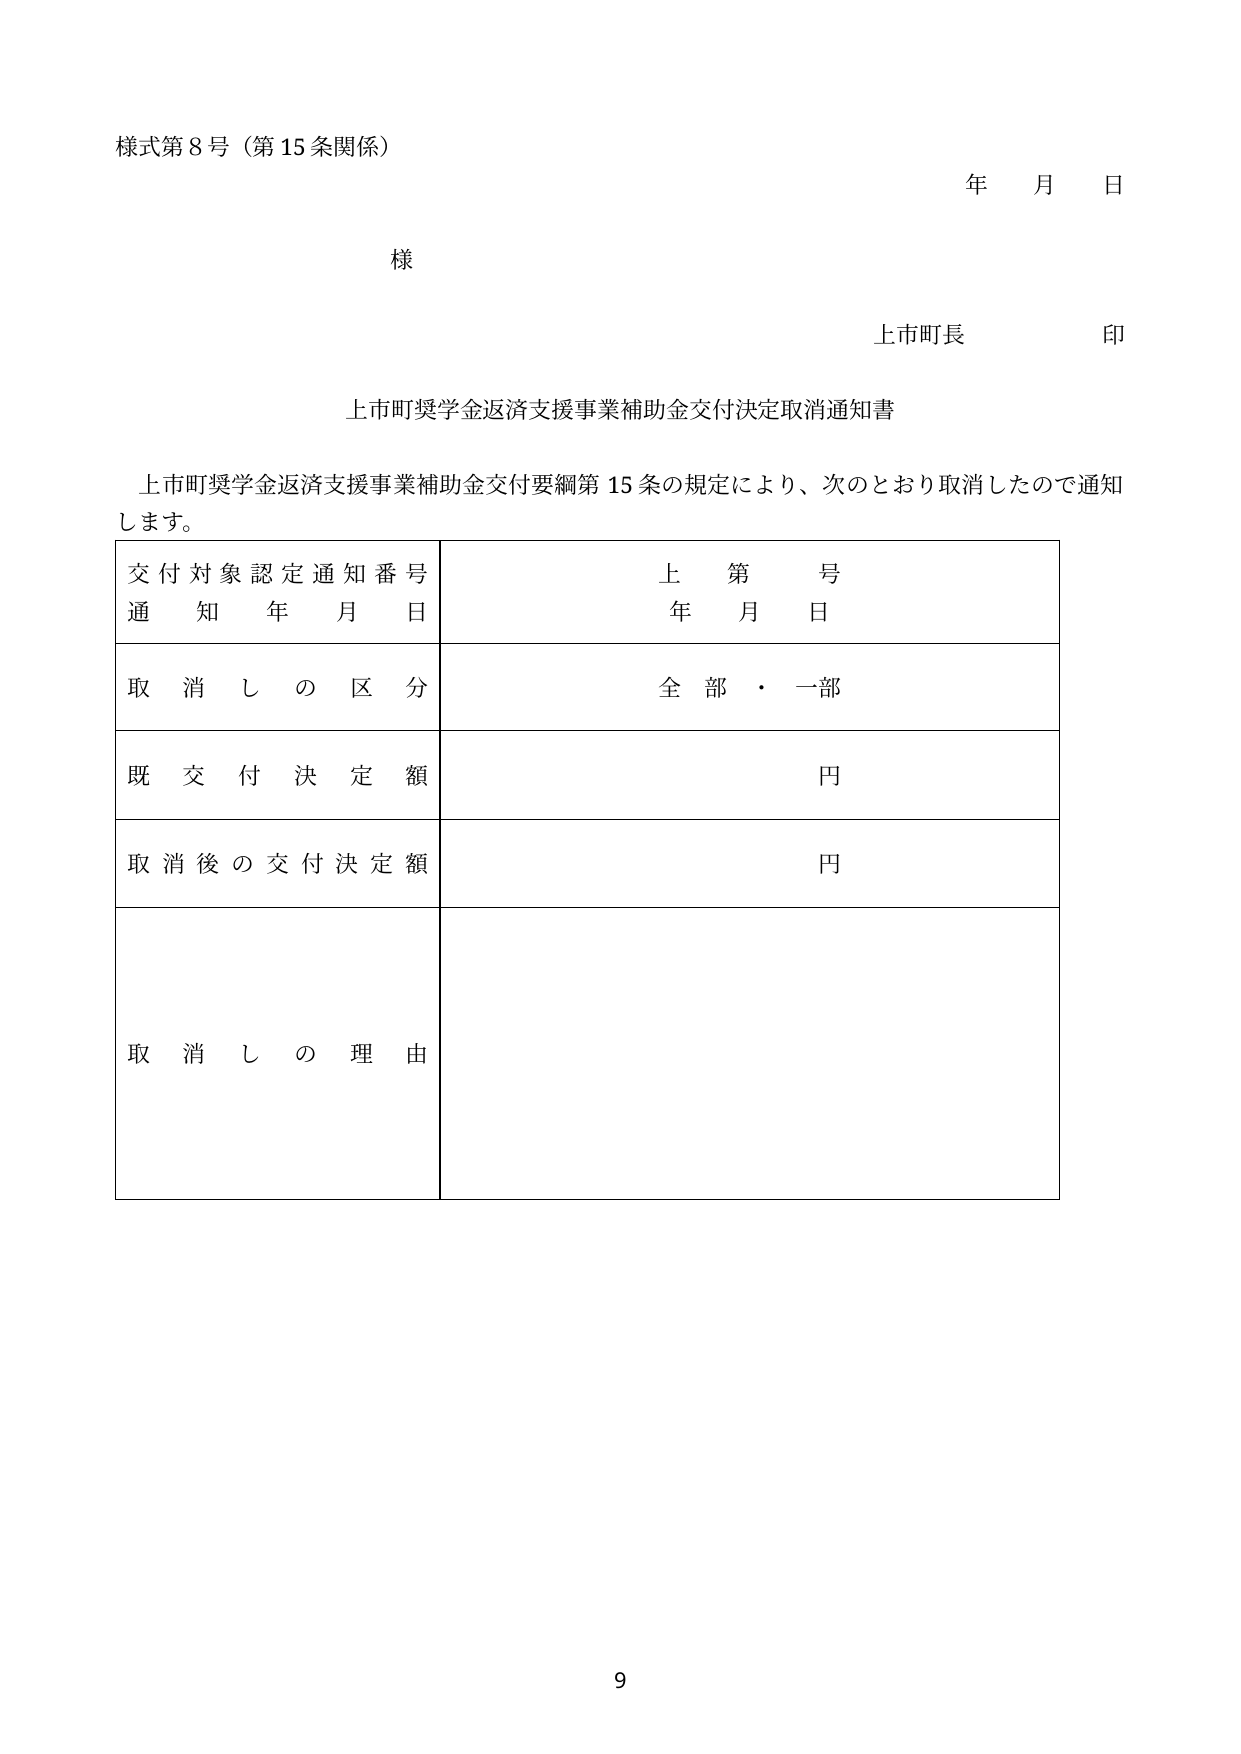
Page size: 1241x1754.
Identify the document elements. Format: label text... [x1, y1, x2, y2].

table_cell 円 [441, 820, 1059, 907]
table_cell 全 部 ・ 一部 [441, 644, 1059, 730]
table_cell 円 [441, 731, 1059, 818]
table_cell 取消しの理由 [116, 908, 439, 1198]
text 上市町奨学金返済支援事業補助金交付決定取消通知書 [115, 389, 1125, 427]
text 上市町長 印 [115, 314, 1125, 352]
text 上市町奨学金返済支援事業補助金交付要綱第15条の規定により、次のとおり取消したので通知します。 [115, 464, 1125, 539]
text 年 月 日 [115, 164, 1125, 202]
table_cell 取消しの区分 [116, 644, 439, 730]
text 様 [115, 239, 1125, 277]
table_header 交付対象認定通知番号 通知年月日 [116, 541, 439, 643]
table_header 上 第 号 年 月 日 [441, 541, 1059, 643]
table_cell [441, 908, 1059, 1198]
table_cell 取消後の交付決定額 [116, 820, 439, 907]
text 様式第８号（第15条関係） [115, 127, 1125, 164]
table_cell 既交付決定額 [116, 731, 439, 818]
